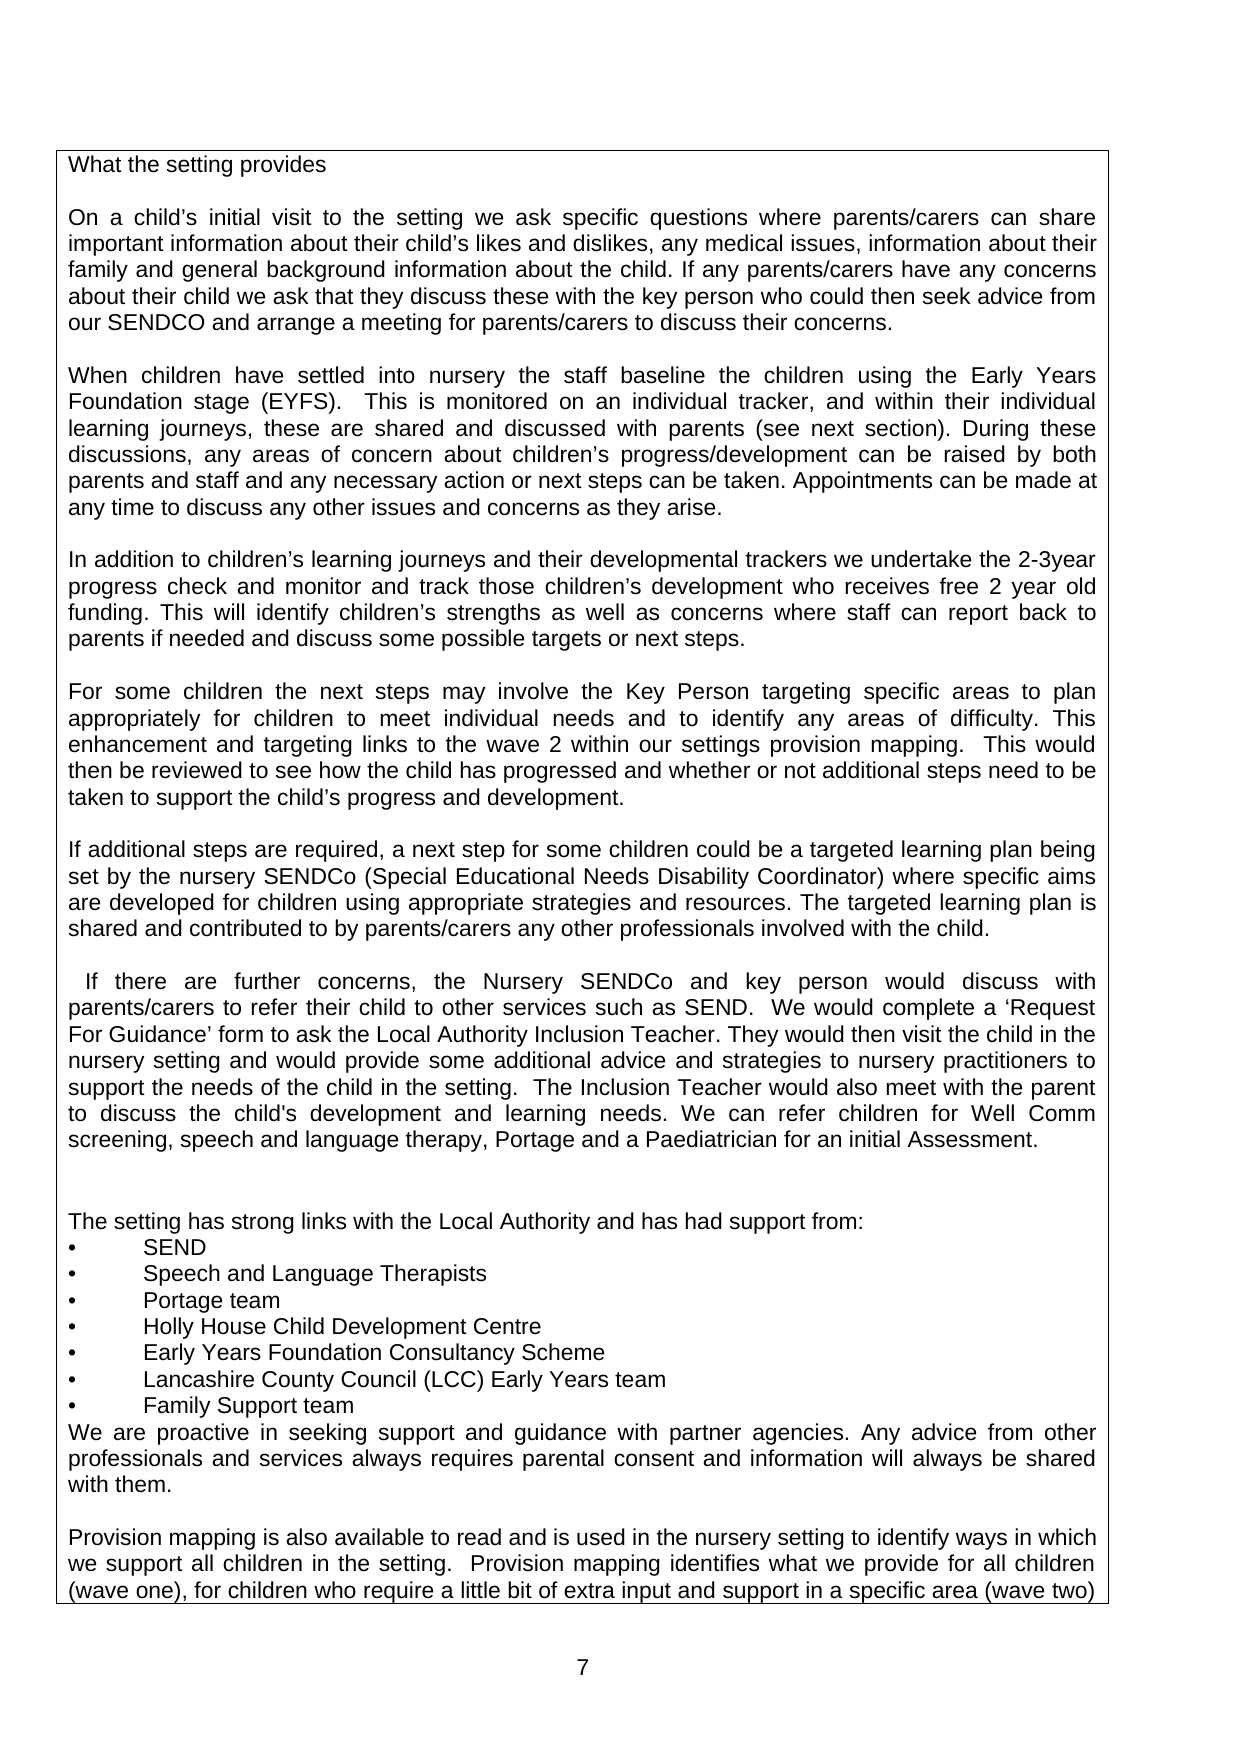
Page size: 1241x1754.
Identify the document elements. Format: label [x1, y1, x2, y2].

table_cell [57, 151, 1108, 1603]
